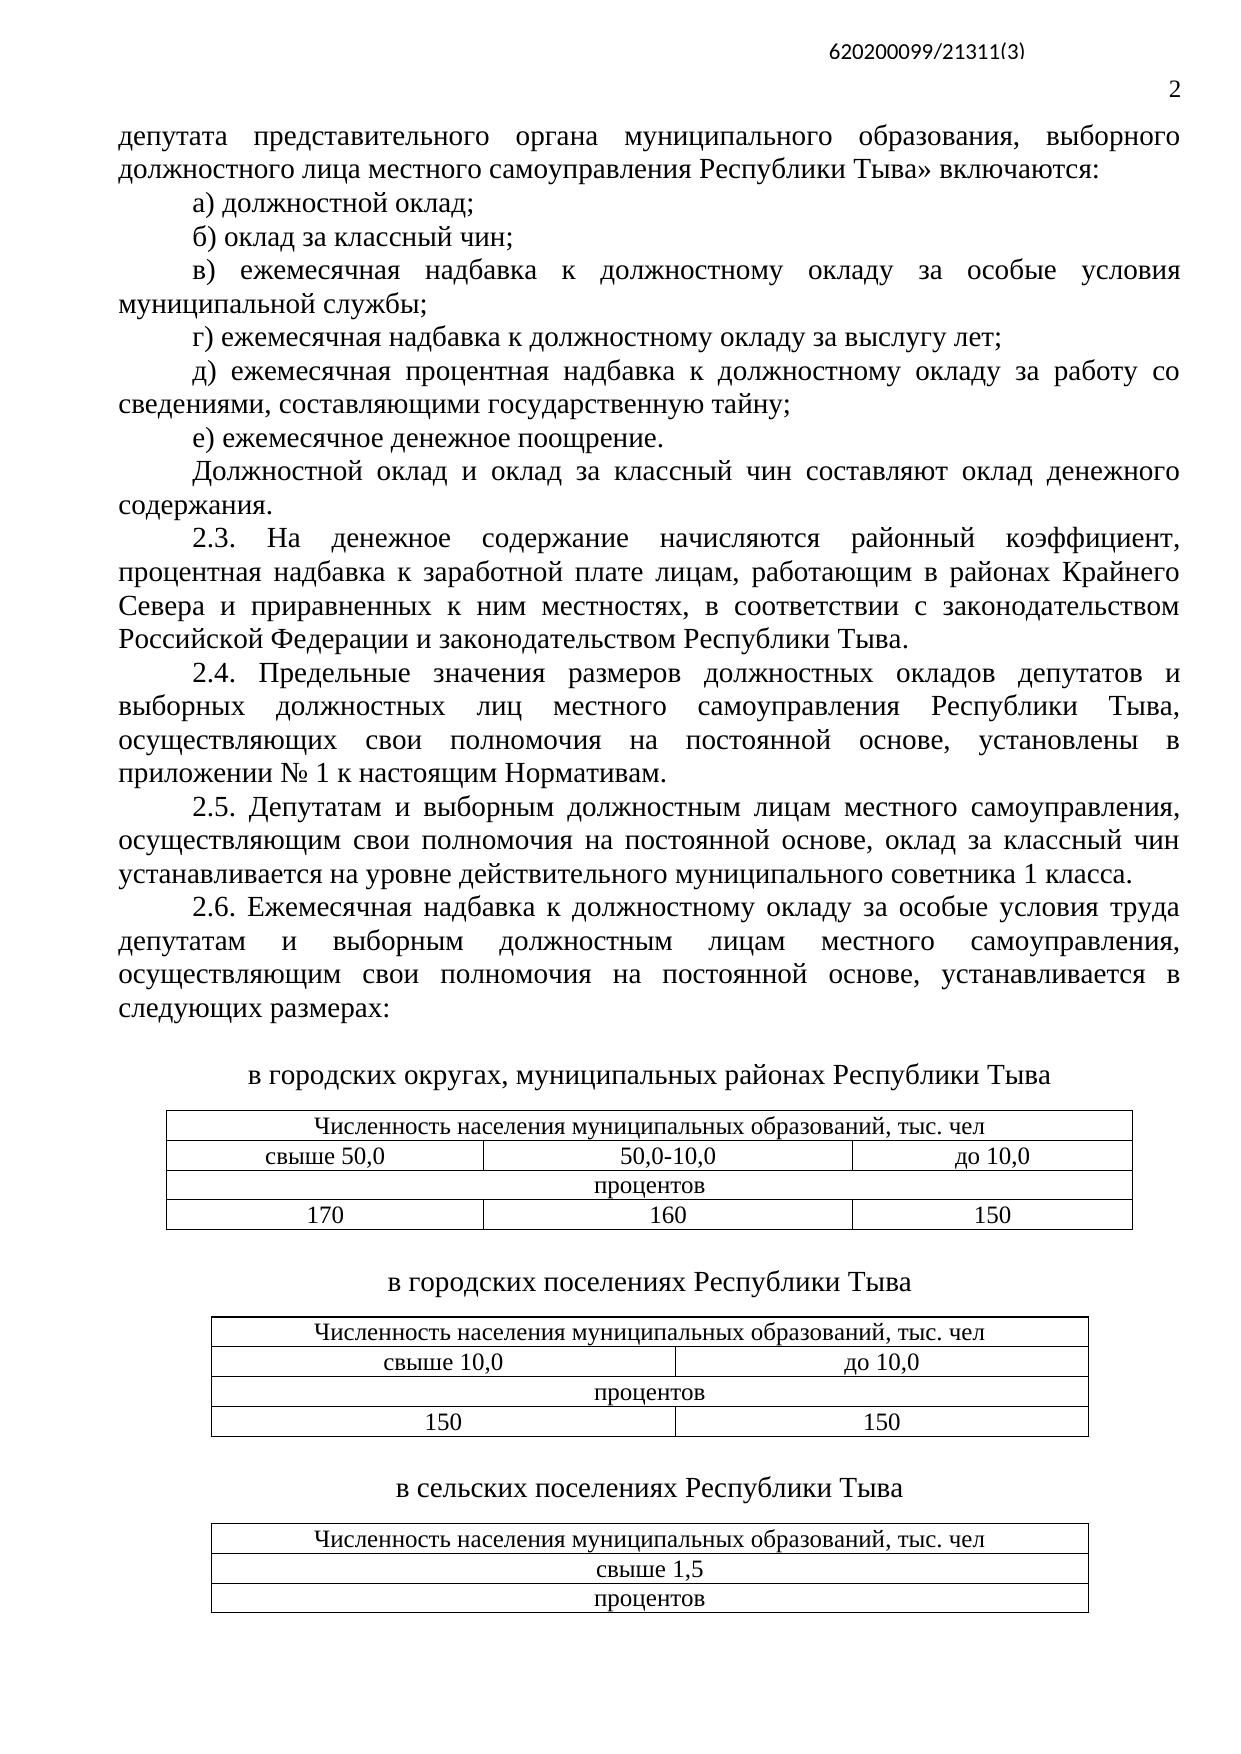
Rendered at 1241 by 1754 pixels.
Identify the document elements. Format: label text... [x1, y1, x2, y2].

table_cell процентов [212, 1377, 1088, 1406]
text 2.6. Ежемесячная надбавка к должностному окладу за особые условия труда депутатам и выборным должностным лицам местного самоуправления, осуществляющим свои полномочия на постоянной основе, устанавливается в следующих размерах: [118, 889, 1181, 1024]
text в сельских поселениях Республики Тыва [118, 1470, 1181, 1504]
table_cell 50,0-10,0 [484, 1141, 852, 1169]
table_cell 150 [212, 1407, 675, 1436]
text г) ежемесячная надбавка к должностному окладу за выслугу лет; [118, 319, 1181, 353]
table_cell процентов [212, 1584, 1088, 1612]
table_cell 160 [484, 1200, 852, 1229]
table_cell 170 [167, 1200, 483, 1229]
table_cell 150 [853, 1200, 1132, 1229]
table_cell свыше 1,5 [212, 1554, 1088, 1582]
text е) ежемесячное денежное поощрение. [118, 420, 1181, 453]
text Должностной оклад и оклад за классный чин составляют оклад денежного содержания. [118, 453, 1181, 521]
list в городских округах, муниципальных районах Республики Тыва [118, 1057, 1181, 1091]
text 2.5. Депутатам и выборным должностным лицам местного самоуправления, осуществляющим свои полномочия на постоянной основе, оклад за классный чин устанавливается на уровне действительного муниципального советника 1 класса. [118, 789, 1181, 889]
table_cell процентов [167, 1171, 1132, 1199]
text б) оклад за классный чин; [118, 219, 1181, 252]
table_header Численность населения муниципальных образований, тыс. чел [167, 1111, 1132, 1140]
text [118, 118, 1181, 185]
text д) ежемесячная процентная надбавка к должностному окладу за работу со сведениями, составляющими государственную тайну; [118, 353, 1181, 420]
table_header Численность населения муниципальных образований, тыс. чел [212, 1318, 1088, 1346]
table_cell 150 [676, 1407, 1088, 1436]
table_header Численность населения муниципальных образований, тыс. чел [212, 1524, 1088, 1553]
table_cell свыше 50,0 [167, 1141, 483, 1169]
text а) должностной оклад; [118, 185, 1181, 219]
text в) ежемесячная надбавка к должностному окладу за особые условия муниципальной службы; [118, 252, 1181, 319]
table_cell до 10,0 [853, 1141, 1132, 1169]
text 2.3. На денежное содержание начисляются районный коэффициент, процентная надбавка к заработной плате лицам, работающим в районах Крайнего Севера и приравненных к ним местностях, в соответствии с законодательством Российской Федерации и законодательством Республики Тыва. [118, 521, 1181, 655]
text в городских поселениях Республики Тыва [118, 1264, 1181, 1297]
table_cell свыше 10,0 [212, 1347, 675, 1376]
table_cell до 10,0 [676, 1347, 1088, 1376]
text 2.4. Предельные значения размеров должностных окладов депутатов и выборных должностных лиц местного самоуправления Республики Тыва, осуществляющих свои полномочия на постоянной основе, установлены в приложении № 1 к настоящим Нормативам. [118, 655, 1181, 789]
